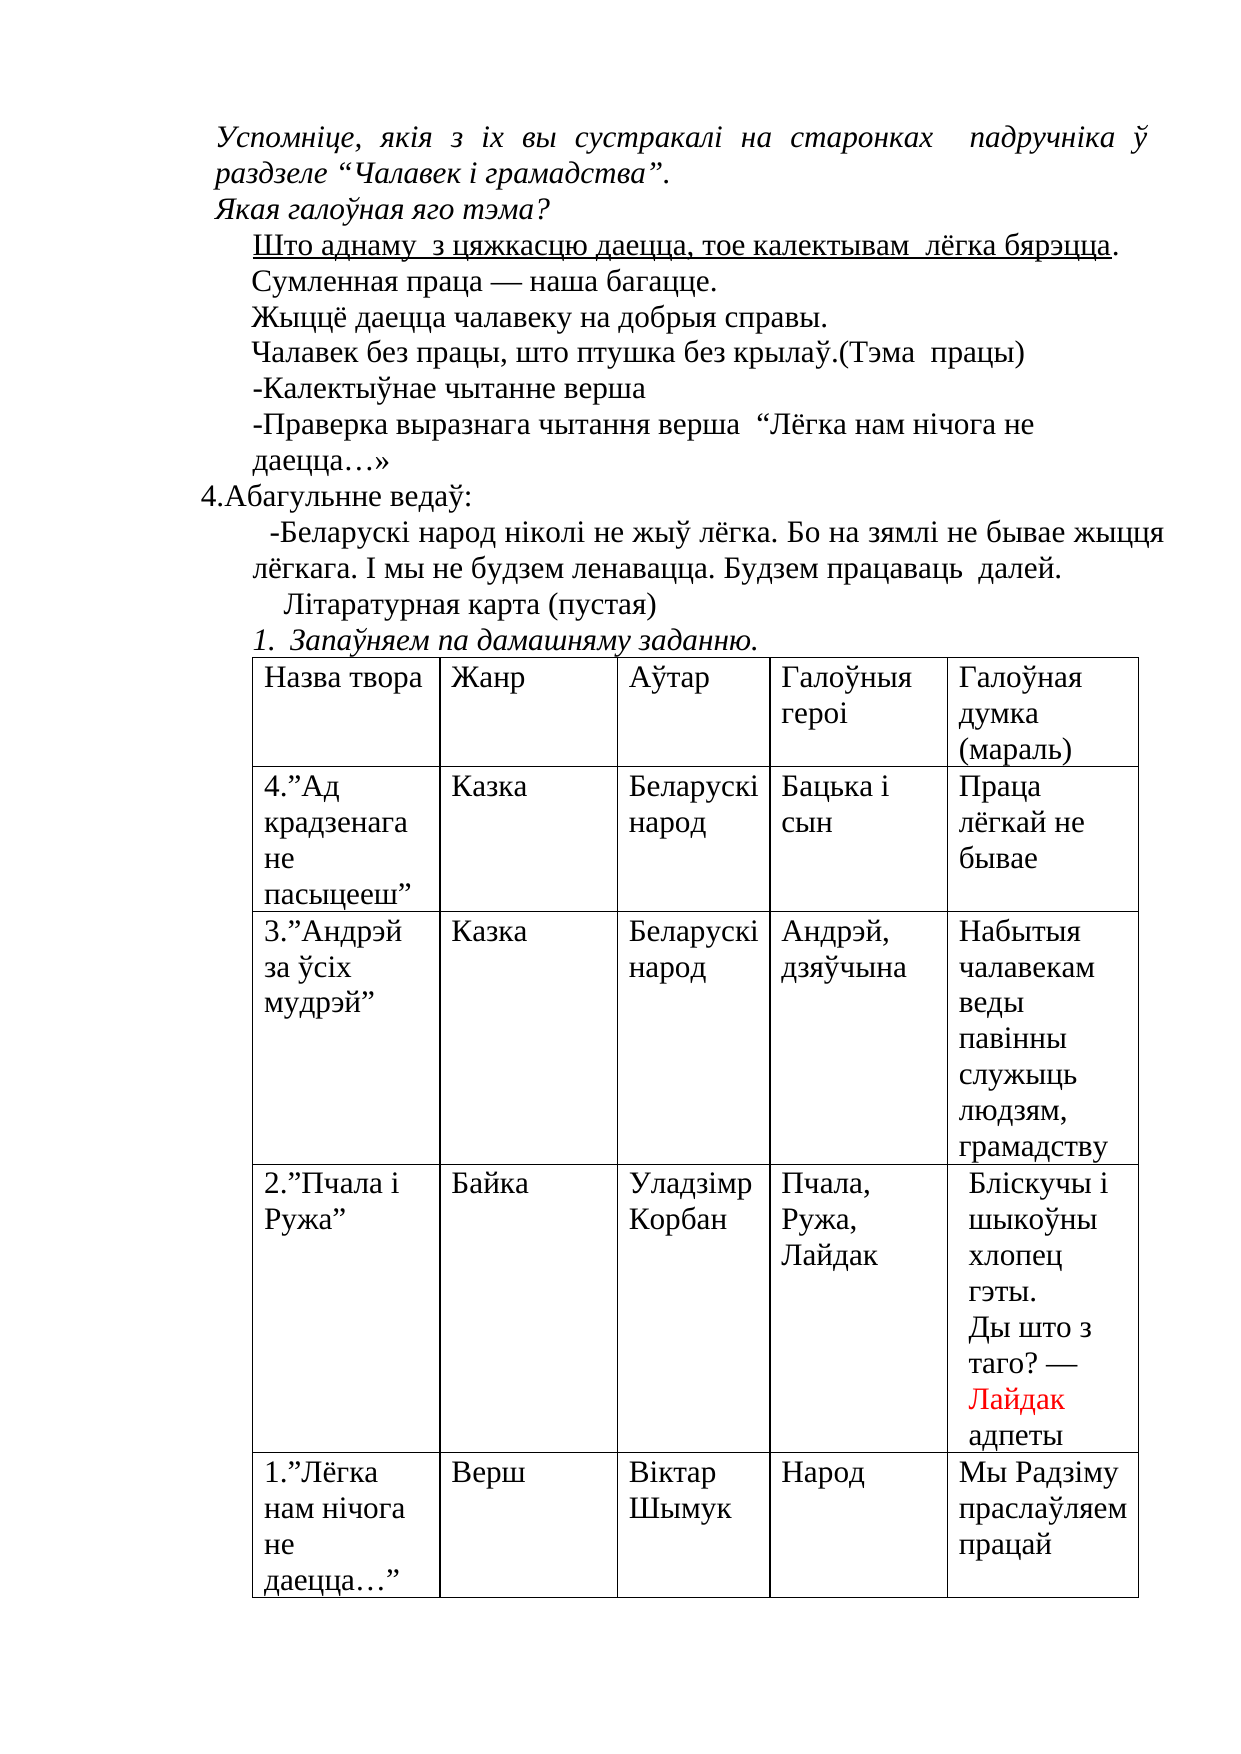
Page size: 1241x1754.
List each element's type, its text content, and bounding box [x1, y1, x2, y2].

list Што аднаму з цяжкасцю даецца, тое калектывам лёгка бярэцца. [252, 226, 1152, 262]
table_cell Пчала, Ружа, Лайдак [771, 1165, 947, 1452]
table_cell Верш [441, 1453, 617, 1597]
text Якая галоўная яго тэма? [215, 190, 1152, 226]
list -Беларускі народ ніколі не жыў лёгка. Бо на зямлі не бывае жыцця лёгкага. І мы не будзем ленавацца. Будзем працаваць далей. [252, 513, 1167, 585]
text Жыццё даецца чалавеку на добрыя справы. [177, 298, 1152, 334]
text Успомніце, якія з іх вы сустракалі на старонках падручніка ў раздзеле “Чалавек і грамадства”. [215, 118, 1152, 190]
table_cell 4.”Ад крадзенага не пасыцееш” [253, 767, 439, 911]
table_cell Віктар Шымук [618, 1453, 769, 1597]
table_cell Народ [771, 1453, 947, 1597]
table_cell Андрэй, дзяўчына [771, 912, 947, 1163]
table_cell Уладзімр Корбан [618, 1165, 769, 1452]
table_cell Праца лёгкай не бывае [948, 767, 1138, 911]
text 4.Абагульнне ведаў: [177, 477, 1152, 513]
table_cell Бліскучы i шыкоўны хлопец гэты. Ды што з таго? — Лайдак адпеты [948, 1165, 1138, 1452]
table_header Галоўныя героі [771, 658, 947, 766]
table_header Аўтар [618, 658, 769, 766]
table_cell Бацька і сын [771, 767, 947, 911]
table_cell 2.”Пчала і Ружа” [253, 1165, 439, 1452]
table_cell 1.”Лёгка нам нічога не даецца…” [253, 1453, 439, 1597]
list Літаратурная карта (пустая) [252, 585, 1152, 621]
table_cell Мы Радзіму праслаўляем працай [948, 1453, 1138, 1597]
text Сумленная праца — наша багацце. [177, 262, 1152, 298]
table_header Жанр [441, 658, 617, 766]
table_cell Казка [441, 912, 617, 1163]
table_cell Казка [441, 767, 617, 911]
table_header Галоўная думка (мараль) [948, 658, 1138, 766]
table_cell Беларускі народ [618, 912, 769, 1163]
table_cell Байка [441, 1165, 617, 1452]
list -Калектыўнае чытанне верша [252, 370, 1152, 406]
list Запаўняем па дамашняму заданню. [252, 621, 1152, 657]
list -Праверка выразнага чытання верша “Лёгка нам нічога не даецца…» [252, 406, 1152, 477]
table_cell Беларускі народ [618, 767, 769, 911]
table_cell Набытыя чалавекам веды павінны служыць людзям, грамадству [948, 912, 1138, 1163]
table_header Назва твора [253, 658, 439, 766]
text Чалавек без працы, што птушка без крылаў.(Тэма працы) [177, 334, 1152, 370]
table_cell 3.”Андрэй за ўсіх мудрэй” [253, 912, 439, 1163]
